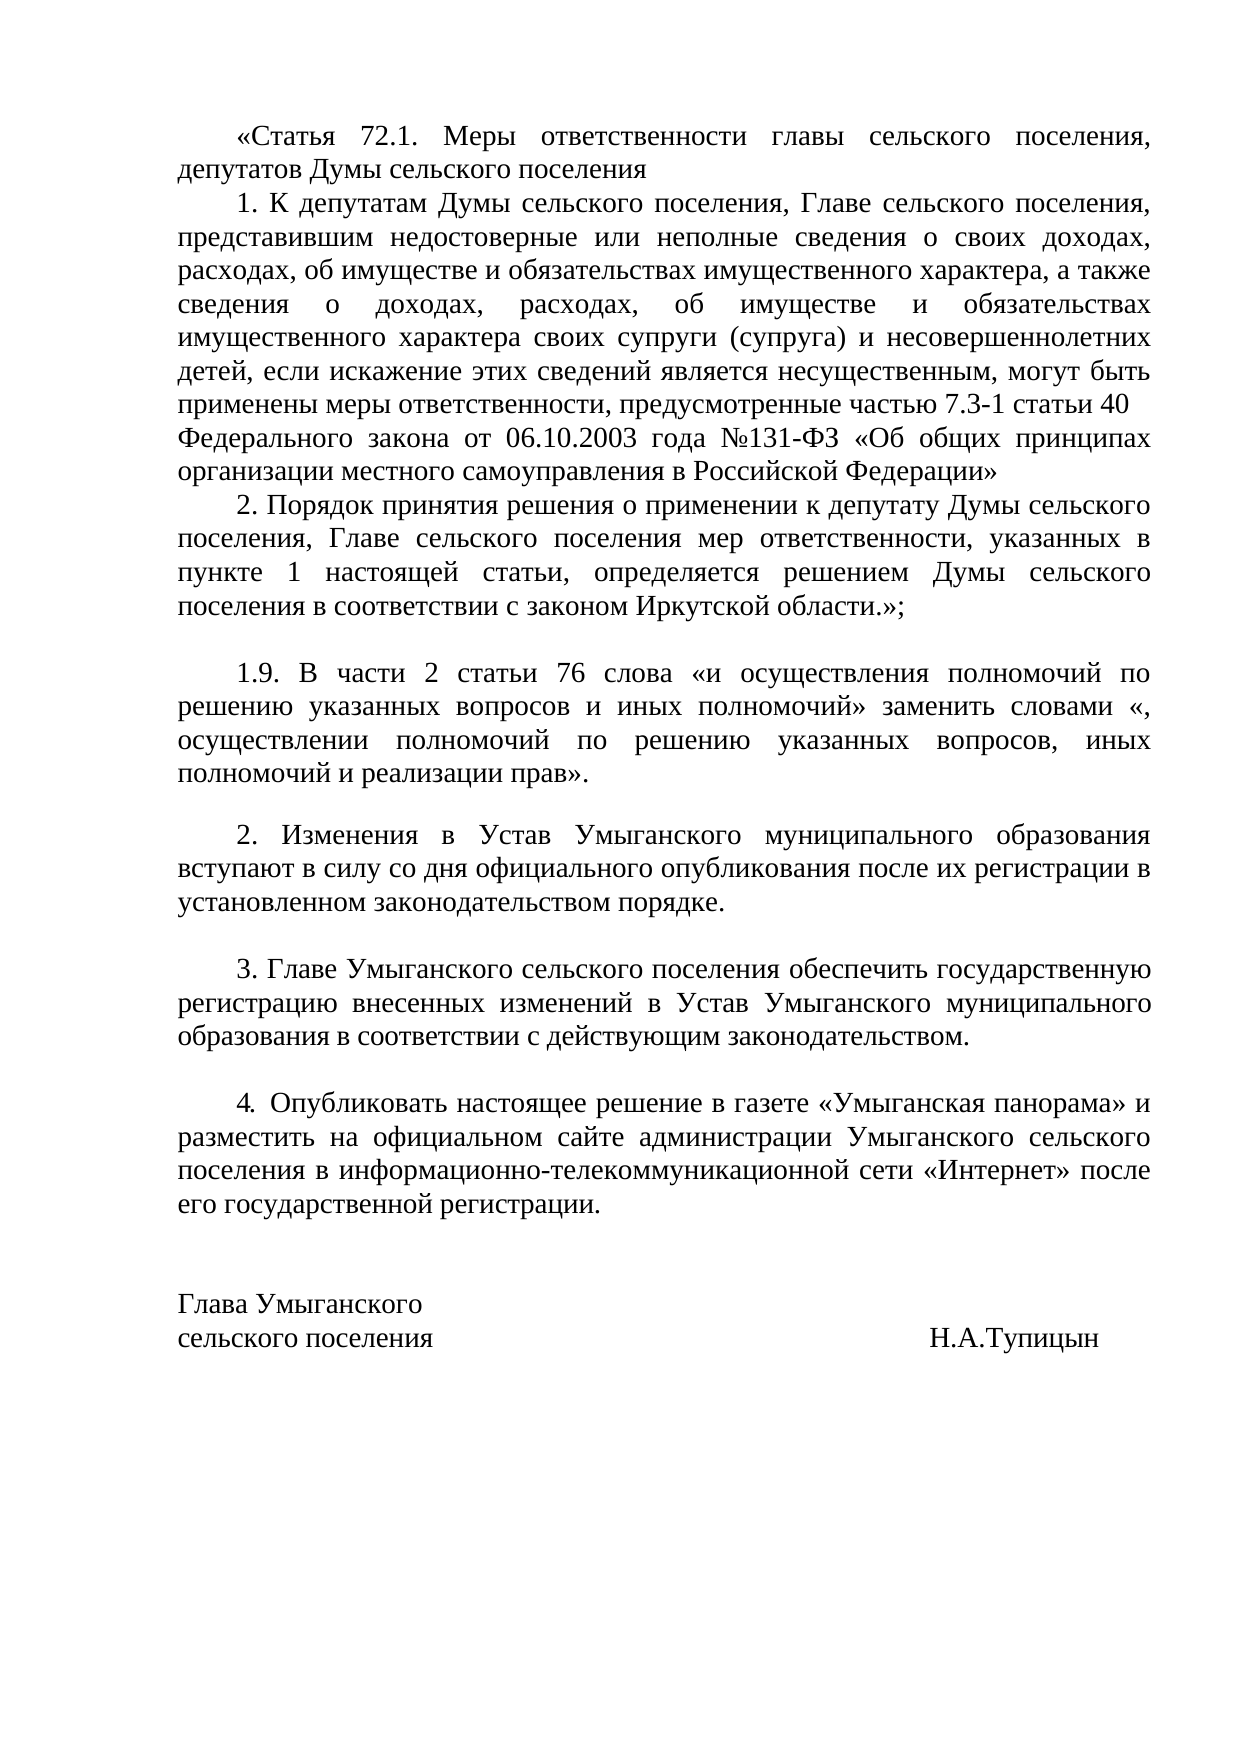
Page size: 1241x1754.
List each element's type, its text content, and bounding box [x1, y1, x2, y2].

text Федерального закона от 06.10.2003 года №131-ФЗ «Об общих принципах организации местного самоуправления в Российской Федерации» [177, 420, 1152, 487]
text 1.9. В части 2 статьи 76 слова «и осуществления полномочий по решению указанных вопросов и иных полномочий» заменить словами «, осуществлении полномочий по решению указанных вопросов, иных полномочий и реализации прав». [177, 655, 1152, 789]
text 1. К депутатам Думы сельского поселения, Главе сельского поселения, представившим недостоверные или неполные сведения о своих доходах, расходах, об имуществе и обязательствах имущественного характера, а также сведения о доходах, расходах, об имуществе и обязательствах имущественного характера своих супруги (супруга) и несовершеннолетних детей, если искажение этих сведений является несущественным, могут быть применены меры ответственности, предусмотренные частью 7.3-1 статьи 40 [177, 185, 1152, 420]
text Глава Умыганского [177, 1287, 1152, 1320]
text 4. Опубликовать настоящее решение в газете «Умыганская панорама» и разместить на официальном сайте администрации Умыганского сельского поселения в информационно-телекоммуникационной сети «Интернет» после его государственной регистрации. [177, 1085, 1152, 1219]
text 2. Изменения в Устав Умыганского муниципального образования вступают в силу со дня официального опубликования после их регистрации в установленном законодательством порядке. [177, 817, 1152, 918]
text 3. Главе Умыганского сельского поселения обеспечить государственную регистрацию внесенных изменений в Устав Умыганского муниципального образования в соответствии с действующим законодательством. [177, 951, 1152, 1052]
text «Статья 72.1. Меры ответственности главы сельского поселения, депутатов Думы сельского поселения [177, 118, 1152, 185]
text 2. Порядок принятия решения о применении к депутату Думы сельского поселения, Главе сельского поселения мер ответственности, указанных в пункте 1 настоящей статьи, определяется решением Думы сельского поселения в соответствии с законом Иркутской области.»; [177, 487, 1152, 621]
text сельского поселения Н.А.Тупицын [177, 1320, 1152, 1354]
